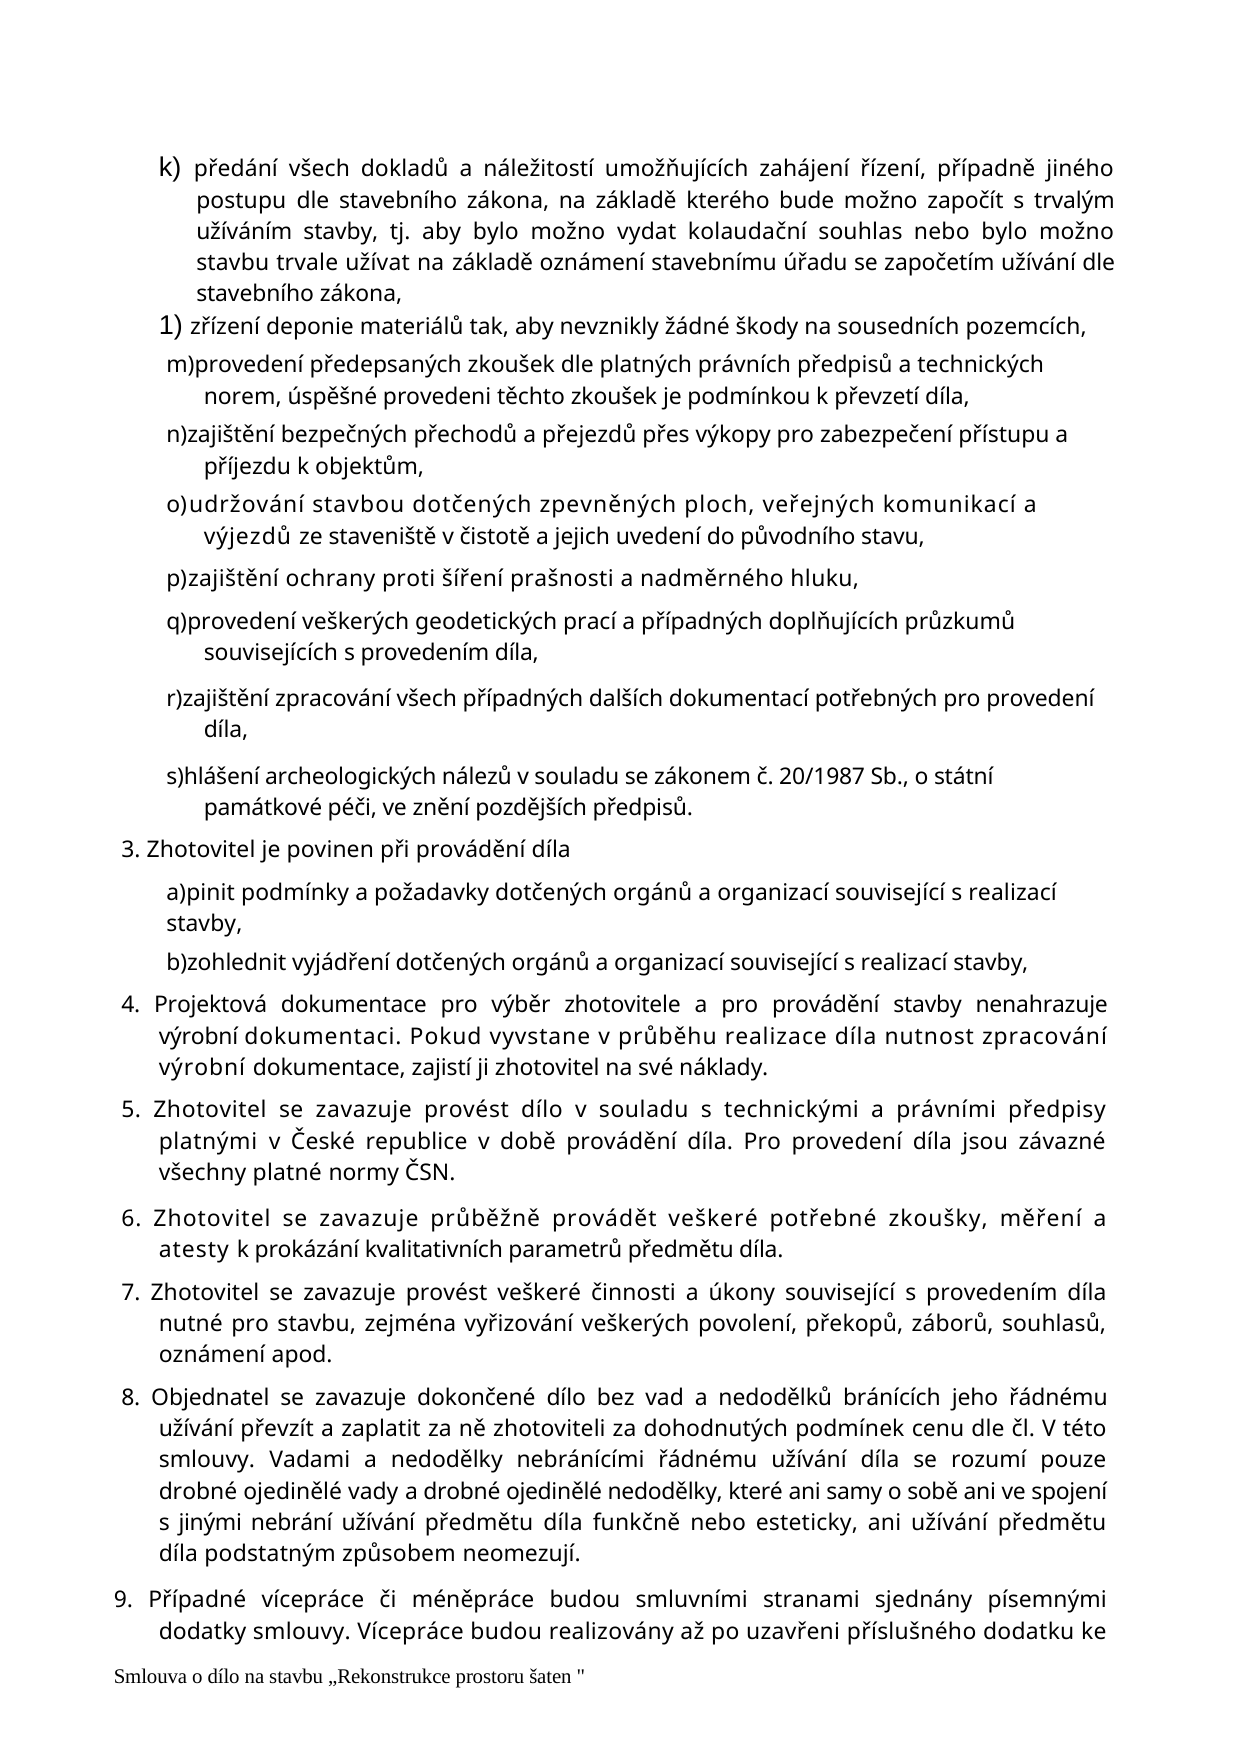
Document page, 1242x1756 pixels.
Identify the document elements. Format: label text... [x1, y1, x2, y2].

list zajištění ochrany proti šíření prašnosti a nadměrného hluku, [166, 562, 1116, 593]
list provedení veškerých geodetických prací a případných doplňujících průzkumů souvisejících s provedením díla, [166, 604, 1116, 667]
list pinit podmínky a požadavky dotčených orgánů a organizací související s realizací stavby, [166, 876, 1116, 938]
text 6. Zhotovitel se zavazuje průběžně provádět veškeré potřebné zkoušky, měření a atesty k prokázání kvalitativních parametrů předmětu díla. [121, 1202, 1108, 1264]
text k) předání všech dokladů a náležitostí umožňujících zahájení řízení, případně jiného postupu dle stavebního zákona, na základě kterého bude možno započít s trvalým užíváním stavby, tj. aby bylo možno vydat kolaudační souhlas nebo bylo možno stavbu trvale užívat na základě oznámení stavebnímu úřadu se započetím užívání dle stavebního zákona, [158, 151, 1116, 309]
list zajištění zpracování všech případných dalších dokumentací potřebných pro provedení díla, [166, 682, 1116, 744]
text 7. Zhotovitel se zavazuje provést veškeré činnosti a úkony související s provedením díla nutné pro stavbu, zejména vyřizování veškerých povolení, překopů, záborů, souhlasů, oznámení apod. [121, 1276, 1108, 1369]
list udržování stavbou dotčených zpevněných ploch, veřejných komunikací a výjezdů ze staveniště v čistotě a jejich uvedení do původního stavu, [166, 488, 1116, 551]
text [113, 1583, 1108, 1646]
text 8. Objednatel se zavazuje dokončené dílo bez vad a nedodělků bránících jeho řádnému užívání převzít a zaplatit za ně zhotoviteli za dohodnutých podmínek cenu dle čl. V této smlouvy. Vadami a nedodělky nebránícími řádnému užívání díla se rozumí pouze drobné ojedinělé vady a drobné ojedinělé nedodělky, které ani samy o sobě ani ve spojení s jinými nebrání užívání předmětu díla funkčně nebo esteticky, ani užívání předmětu díla podstatným způsobem neomezují. [121, 1381, 1108, 1568]
text 5. Zhotovitel se zavazuje provést dílo v souladu s technickými a právními předpisy platnými v České republice v době provádění díla. Pro provedení díla jsou závazné všechny platné normy ČSN. [121, 1093, 1108, 1187]
list provedení předepsaných zkoušek dle platných právních předpisů a technických norem, úspěšné provedeni těchto zkoušek je podmínkou k převzetí díla, [166, 348, 1116, 411]
list zohlednit vyjádření dotčených orgánů a organizací související s realizací stavby, [166, 946, 1116, 977]
text 3. Zhotovitel je povinen při provádění díla [121, 833, 1116, 864]
text 1) zřízení deponie materiálů tak, aby nevznikly žádné škody na sousedních pozemcích, [158, 309, 1116, 341]
list hlášení archeologických nálezů v souladu se zákonem č. 20/1987 Sb., o státní památkové péči, ve znění pozdějších předpisů. [166, 759, 1116, 822]
list zajištění bezpečných přechodů a přejezdů přes výkopy pro zabezpečení přístupu a příjezdu k objektům, [166, 418, 1116, 481]
text 4. Projektová dokumentace pro výběr zhotovitele a pro provádění stavby nenahrazuje výrobní dokumentaci. Pokud vyvstane v průběhu realizace díla nutnost zpracování výrobní dokumentace, zajistí ji zhotovitel na své náklady. [121, 988, 1108, 1082]
